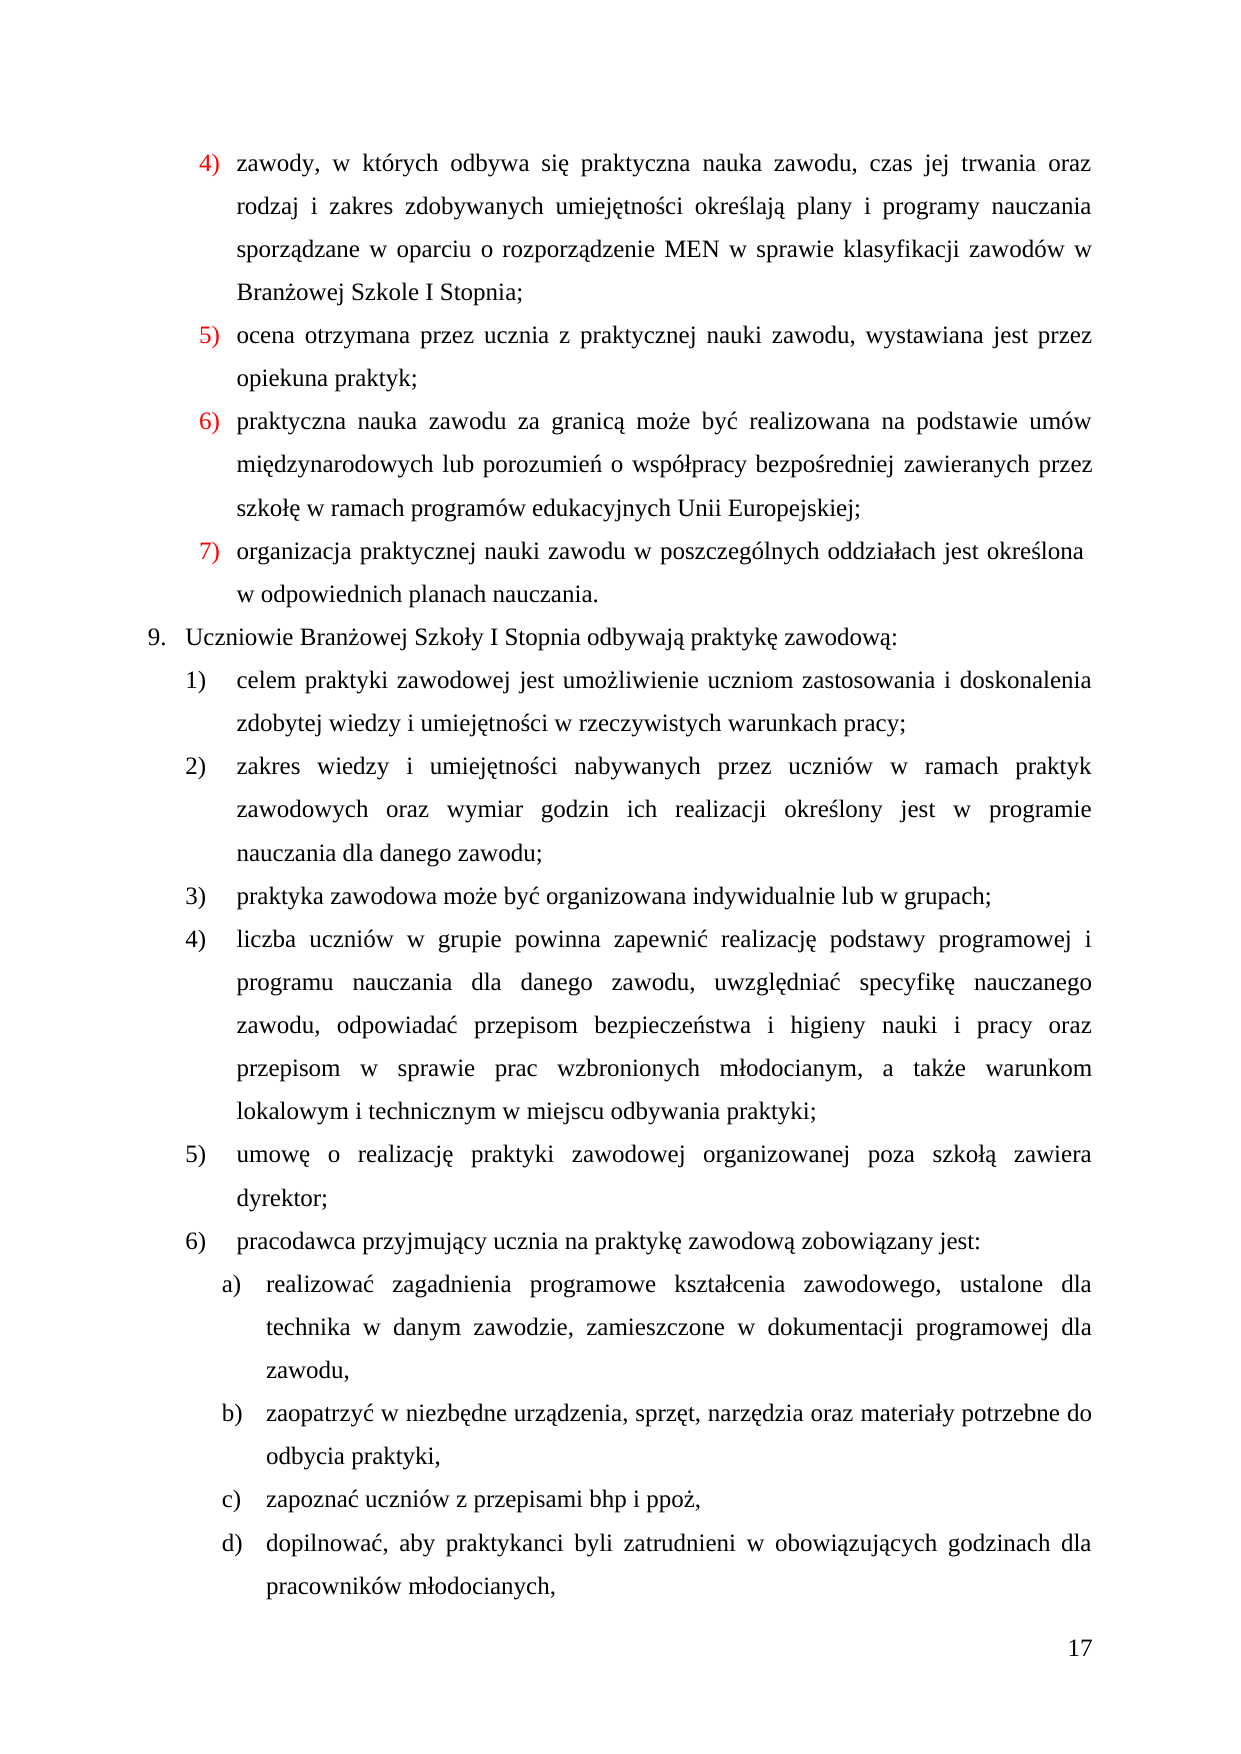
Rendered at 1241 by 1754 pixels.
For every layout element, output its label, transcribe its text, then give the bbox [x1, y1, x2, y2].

list praktyka zawodowa może być organizowana indywidualnie lub w grupach; [185, 881, 1093, 909]
list zaopatrzyć w niezbędne urządzenia, sprzęt, narzędzia oraz materiały potrzebne do odbycia praktyki, [222, 1398, 1093, 1470]
list zakres wiedzy i umiejętności nabywanych przez uczniów w ramach praktyk zawodowych oraz wymiar godzin ich realizacji określony jest w programie nauczania dla danego zawodu; [185, 751, 1093, 866]
list zawody, w których odbywa się praktyczna nauka zawodu, czas jej trwania oraz rodzaj i zakres zdobywanych umiejętności określają plany i programy nauczania sporządzane w oparciu o rozporządzenie MEN w sprawie klasyfikacji zawodów w Branżowej Szkole I Stopnia; [199, 148, 1093, 306]
list praktyczna nauka zawodu za granicą może być realizowana na podstawie umów międzynarodowych lub porozumień o współpracy bezpośredniej zawieranych przez szkołę w ramach programów edukacyjnych Unii Europejskiej; [199, 406, 1093, 521]
list umowę o realizację praktyki zawodowej organizowanej poza szkołą zawiera dyrektor; [185, 1139, 1093, 1211]
list liczba uczniów w grupie powinna zapewnić realizację podstawy programowej i programu nauczania dla danego zawodu, uwzględniać specyfikę nauczanego zawodu, odpowiadać przepisom bezpieczeństwa i higieny nauki i pracy oraz przepisom w sprawie prac wzbronionych młodocianym, a także warunkom lokalowym i technicznym w miejscu odbywania praktyki; [185, 924, 1093, 1125]
list pracodawca przyjmujący ucznia na praktykę zawodową zobowiązany jest: [185, 1226, 1093, 1254]
list organizacja praktycznej nauki zawodu w poszczególnych oddziałach jest określona w odpowiednich planach nauczania. [199, 536, 1093, 608]
list realizować zagadnienia programowe kształcenia zawodowego, ustalone dla technika w danym zawodzie, zamieszczone w dokumentacji programowej dla zawodu, [222, 1269, 1093, 1384]
list zapoznać uczniów z przepisami bhp i ppoż, [222, 1484, 1093, 1513]
list ocena otrzymana przez ucznia z praktycznej nauki zawodu, wystawiana jest przez opiekuna praktyk; [199, 320, 1093, 392]
list dopilnować, aby praktykanci byli zatrudnieni w obowiązujących godzinach dla pracowników młodocianych, [222, 1528, 1093, 1599]
list Uczniowie Branżowej Szkoły I Stopnia odbywają praktykę zawodową: [148, 622, 1093, 651]
list celem praktyki zawodowej jest umożliwienie uczniom zastosowania i doskonalenia zdobytej wiedzy i umiejętności w rzeczywistych warunkach pracy; [185, 665, 1093, 737]
